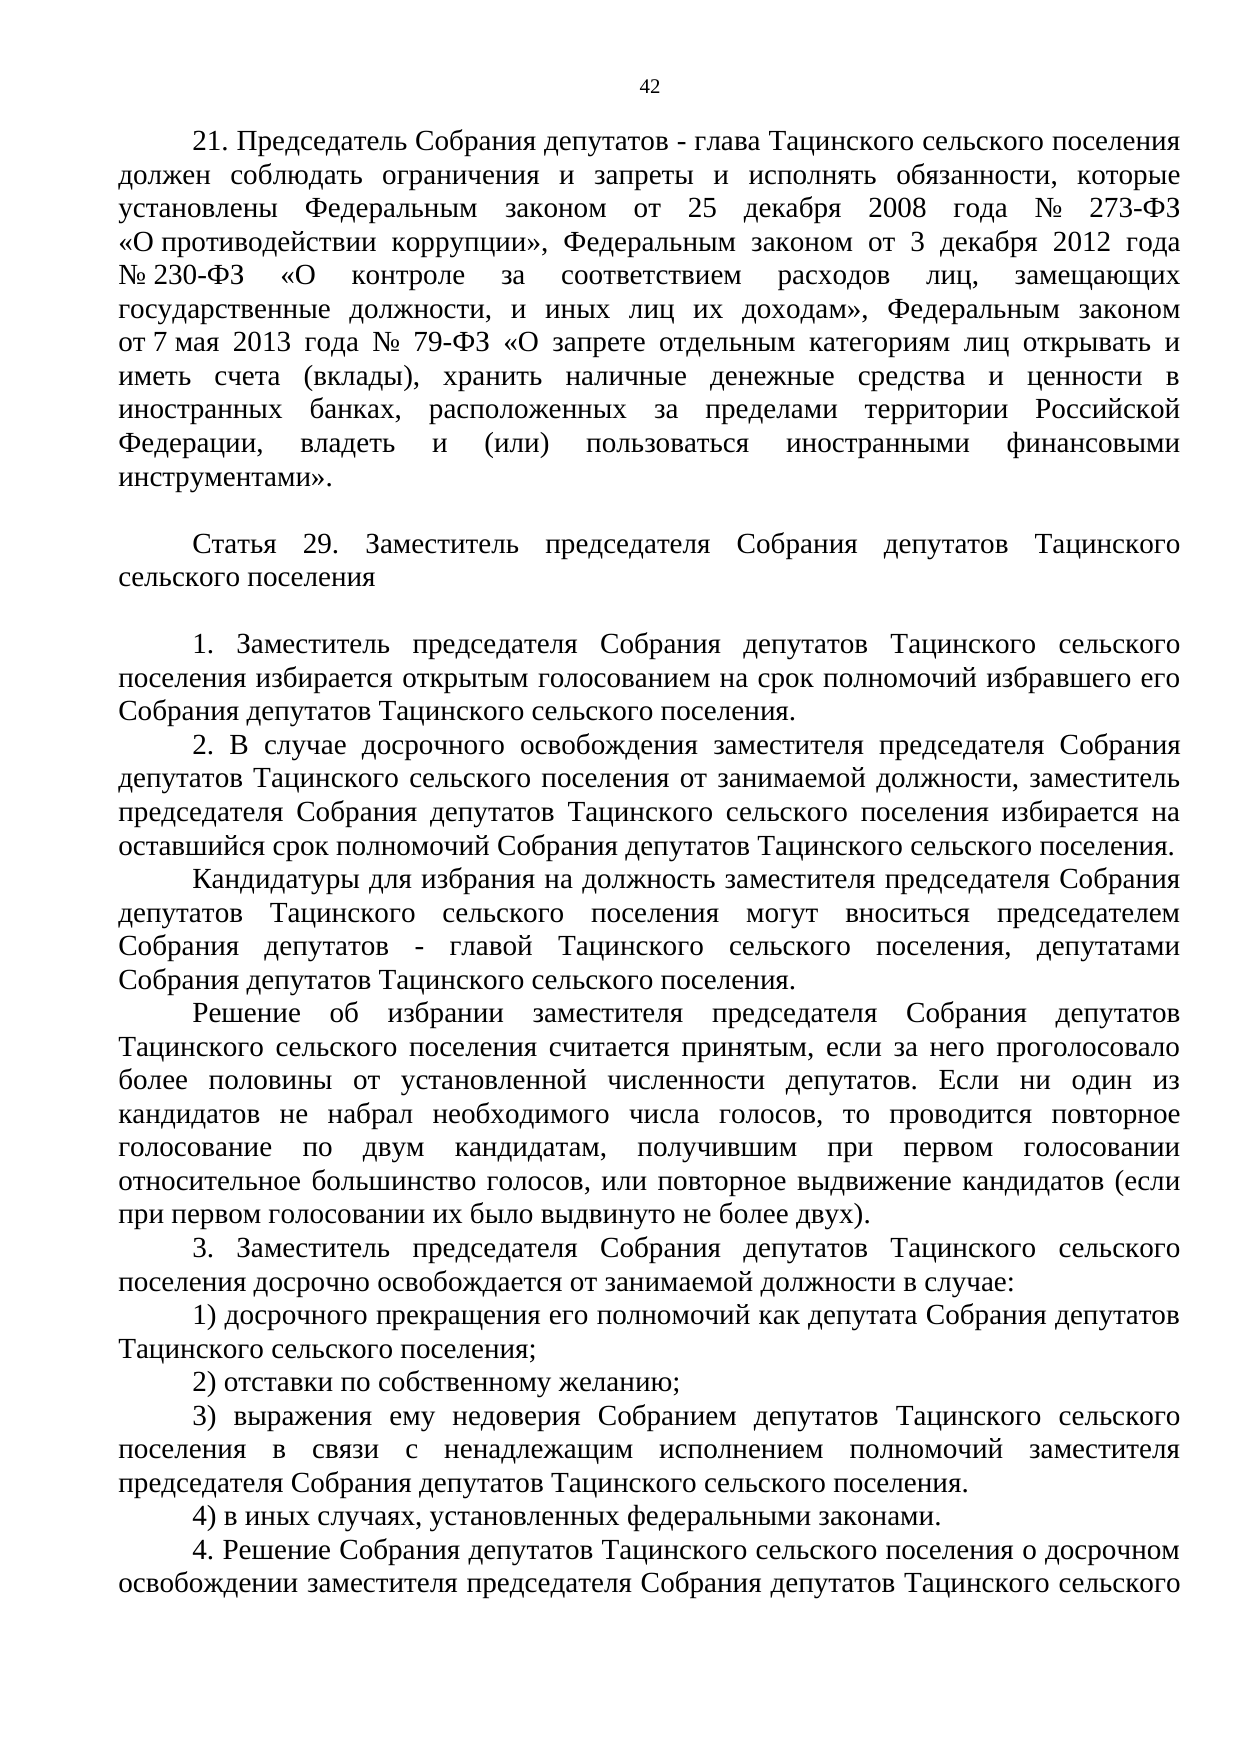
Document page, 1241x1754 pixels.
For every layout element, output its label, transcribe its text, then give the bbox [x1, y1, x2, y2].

text Кандидатуры для избрания на должность заместителя председателя Собрания депутатов Тацинского сельского поселения могут вноситься председателем Собрания депутатов - главой Тацинского сельского поселения, депутатами Собрания депутатов Тацинского сельского поселения. [118, 861, 1181, 995]
text Решение об избрании заместителя председателя Собрания депутатов Тацинского сельского поселения считается принятым, если за него проголосовало более половины от установленной численности депутатов. Если ни один из кандидатов не набрал необходимого числа голосов, то проводится повторное голосование по двум кандидатам, получившим при первом голосовании относительное большинство голосов, или повторное выдвижение кандидатов (если при первом голосовании их было выдвинуто не более двух). [118, 995, 1181, 1230]
text Статья 29. Заместитель председателя Собрания депутатов Тацинского сельского поселения [118, 526, 1181, 593]
text 4) в иных случаях, установленных федеральными законами. [118, 1498, 1181, 1532]
text 2) отставки по собственному желанию; [118, 1364, 1181, 1398]
text 1. Заместитель председателя Собрания депутатов Тацинского сельского поселения избирается открытым голосованием на срок полномочий избравшего его Собрания депутатов Тацинского сельского поселения. [118, 626, 1181, 727]
text 21. Председатель Собрания депутатов - глава Тацинского сельского поселения должен соблюдать ограничения и запреты и исполнять обязанности, которые установлены Федеральным законом от 25 декабря 2008 года № 273-ФЗ «О противодействии коррупции», Федеральным законом от 3 декабря 2012 года № 230-ФЗ «О контроле за соответствием расходов лиц, замещающих государственные должности, и иных лиц их доходам», Федеральным законом от 7 мая 2013 года № 79-ФЗ «О запрете отдельным категориям лиц открывать и иметь счета (вклады), хранить наличные денежные средства и ценности в иностранных банках, расположенных за пределами территории Российской Федерации, владеть и (или) пользоваться иностранными финансовыми инструментами». [118, 123, 1181, 492]
text 1) досрочного прекращения его полномочий как депутата Собрания депутатов Тацинского сельского поселения; [118, 1297, 1181, 1364]
text 3) выражения ему недоверия Собранием депутатов Тацинского сельского поселения в связи с ненадлежащим исполнением полномочий заместителя председателя Собрания депутатов Тацинского сельского поселения. [118, 1398, 1181, 1498]
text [118, 1532, 1181, 1599]
text 2. В случае досрочного освобождения заместителя председателя Собрания депутатов Тацинского сельского поселения от занимаемой должности, заместитель председателя Собрания депутатов Тацинского сельского поселения избирается на оставшийся срок полномочий Собрания депутатов Тацинского сельского поселения. [118, 727, 1181, 861]
text 3. Заместитель председателя Собрания депутатов Тацинского сельского поселения досрочно освобождается от занимаемой должности в случае: [118, 1230, 1181, 1297]
